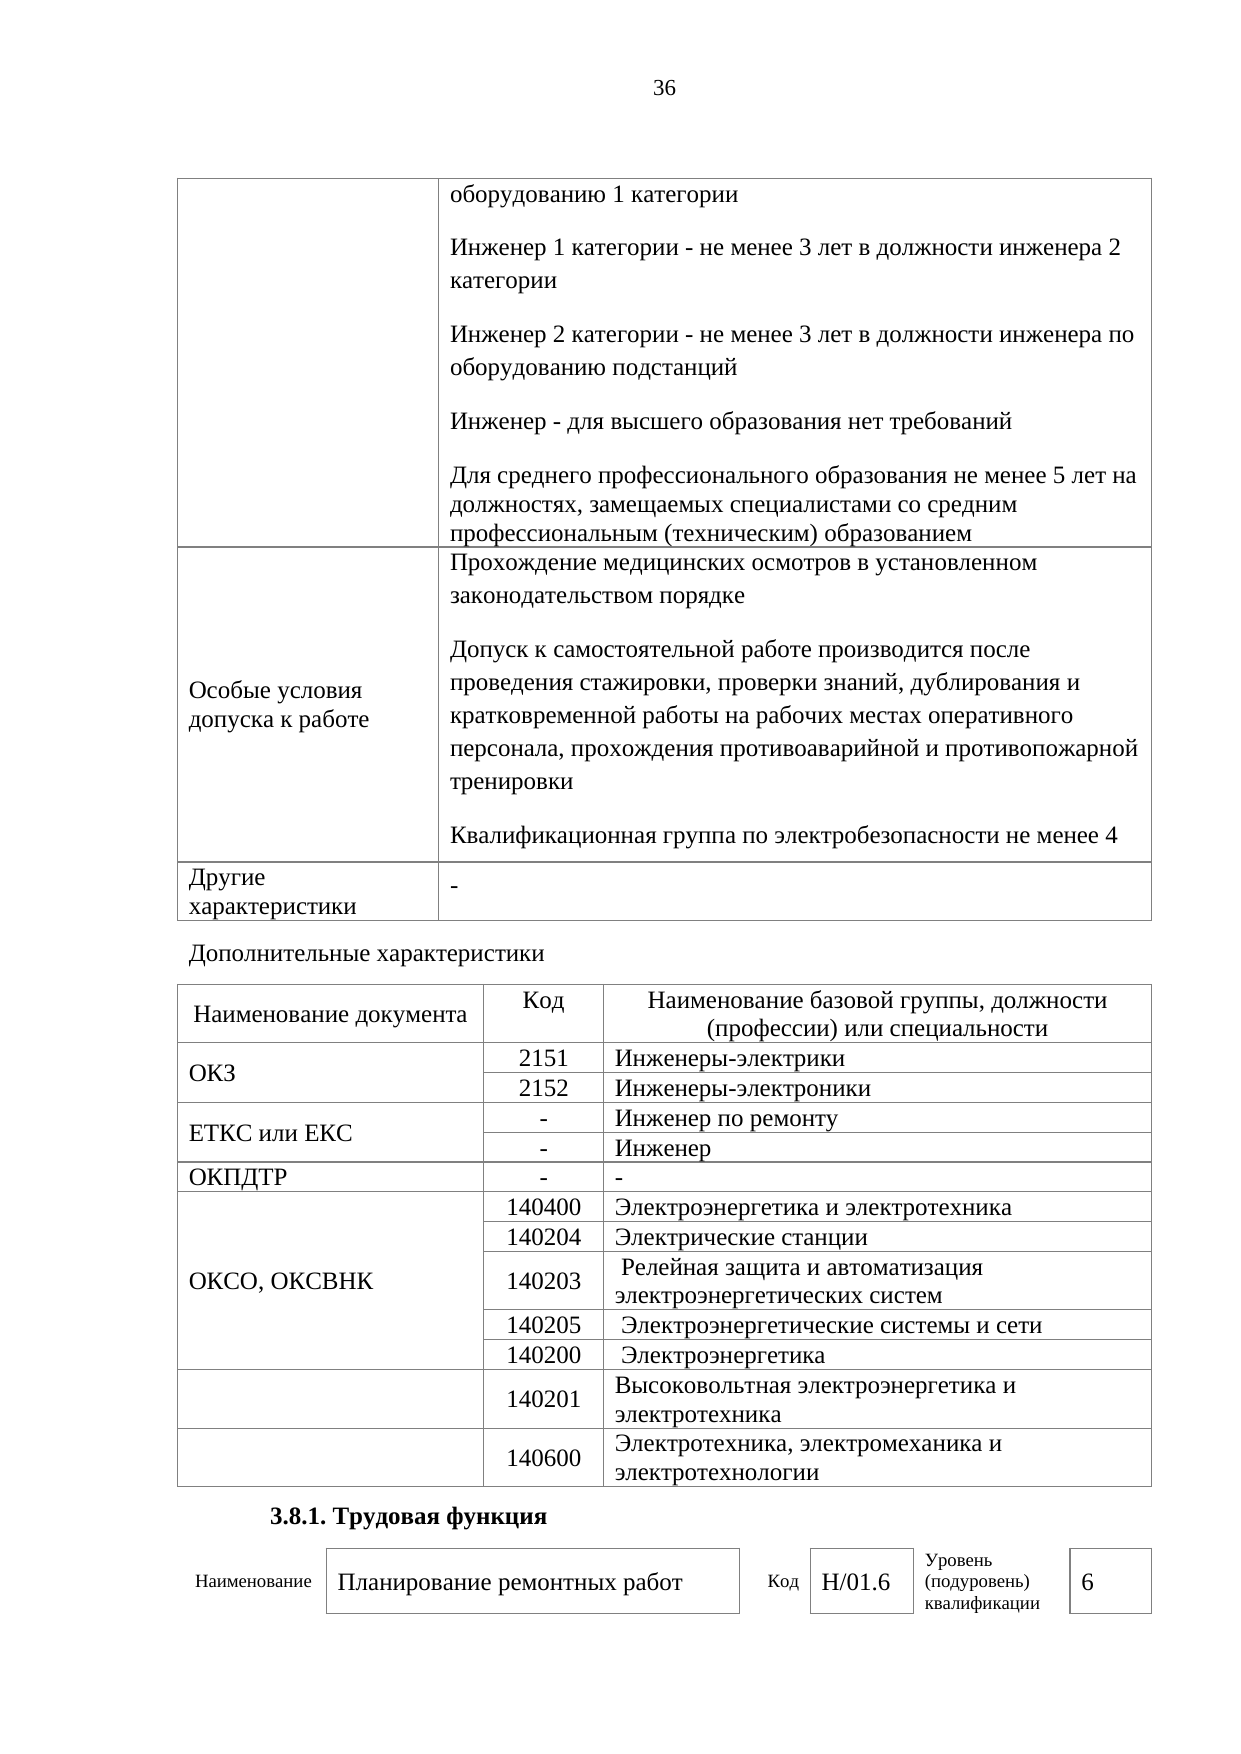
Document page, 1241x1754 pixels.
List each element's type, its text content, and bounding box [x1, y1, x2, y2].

table_cell Особые условия допуска к работе [178, 548, 438, 861]
table_cell Высоковольтная электроэнергетика и электротехника [604, 1370, 1151, 1427]
table_cell 140200 [484, 1340, 603, 1369]
table_cell ЕТКС или ЕКС [178, 1103, 483, 1161]
table_cell 140600 [484, 1429, 603, 1486]
table_cell Наименование [184, 1548, 326, 1613]
table_cell [178, 1429, 483, 1486]
table_cell - [484, 1133, 603, 1161]
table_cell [178, 179, 438, 546]
table_cell Электроэнергетика и электротехника [604, 1192, 1151, 1221]
table_cell - [484, 1163, 603, 1191]
table_cell Электроэнергетика [604, 1340, 1151, 1369]
table_cell 6 [1071, 1549, 1151, 1613]
table_cell Инженеры-электроники [604, 1073, 1151, 1102]
table_cell Код [484, 985, 603, 1042]
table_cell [439, 179, 1151, 546]
table_cell ОКСО, ОКСВНК [178, 1192, 483, 1369]
table_cell Инженеры-электрики [604, 1043, 1151, 1072]
table_cell - [484, 1103, 603, 1132]
table_cell Код [740, 1548, 810, 1613]
table_cell Наименование базовой группы, должности (профессии) или специальности [604, 985, 1151, 1042]
table_cell Уровень (подуровень) квалификации [914, 1548, 1069, 1613]
table_cell - [604, 1163, 1151, 1191]
table_cell Инженер по ремонту [604, 1103, 1151, 1132]
table_cell Наименование документа [178, 985, 483, 1042]
table_cell 2151 [484, 1043, 603, 1072]
table_cell ОКПДТР [178, 1163, 483, 1191]
table_cell Релейная защита и автоматизация электроэнергетических систем [604, 1252, 1151, 1309]
table_cell 140204 [484, 1222, 603, 1251]
table_cell Электроэнергетические системы и сети [604, 1310, 1151, 1339]
table_cell 140203 [484, 1252, 603, 1309]
table_cell 2152 [484, 1073, 603, 1102]
table_cell Прохождение медицинских осмотров в установленном законодательством порядке Допуск к самостоятельной работе производится после проведения стажировки, проверки знаний, дублирования и кратковременной работы на рабочих местах оперативного персонала, прохождения противоаварийной и противопожарной тренировки Квалификационная группа по электробезопасности не менее 4 [439, 548, 1151, 861]
table_cell H/01.6 [811, 1549, 913, 1613]
table_cell - [439, 863, 1151, 920]
table_cell 3.8.1. Трудовая функция [184, 1487, 1152, 1548]
table_cell Другие характеристики [178, 863, 438, 920]
table_cell 140400 [484, 1192, 603, 1221]
table_cell Электрические станции [604, 1222, 1151, 1251]
table_cell [178, 1370, 483, 1427]
table_cell Дополнительные характеристики [177, 921, 1152, 984]
table_cell Электротехника, электромеханика и электротехнологии [604, 1429, 1151, 1486]
table_cell Инженер [604, 1133, 1151, 1161]
table_cell 140201 [484, 1370, 603, 1427]
table_cell 140205 [484, 1310, 603, 1339]
table_cell ОКЗ [178, 1043, 483, 1102]
table_cell Планирование ремонтных работ [327, 1549, 739, 1613]
